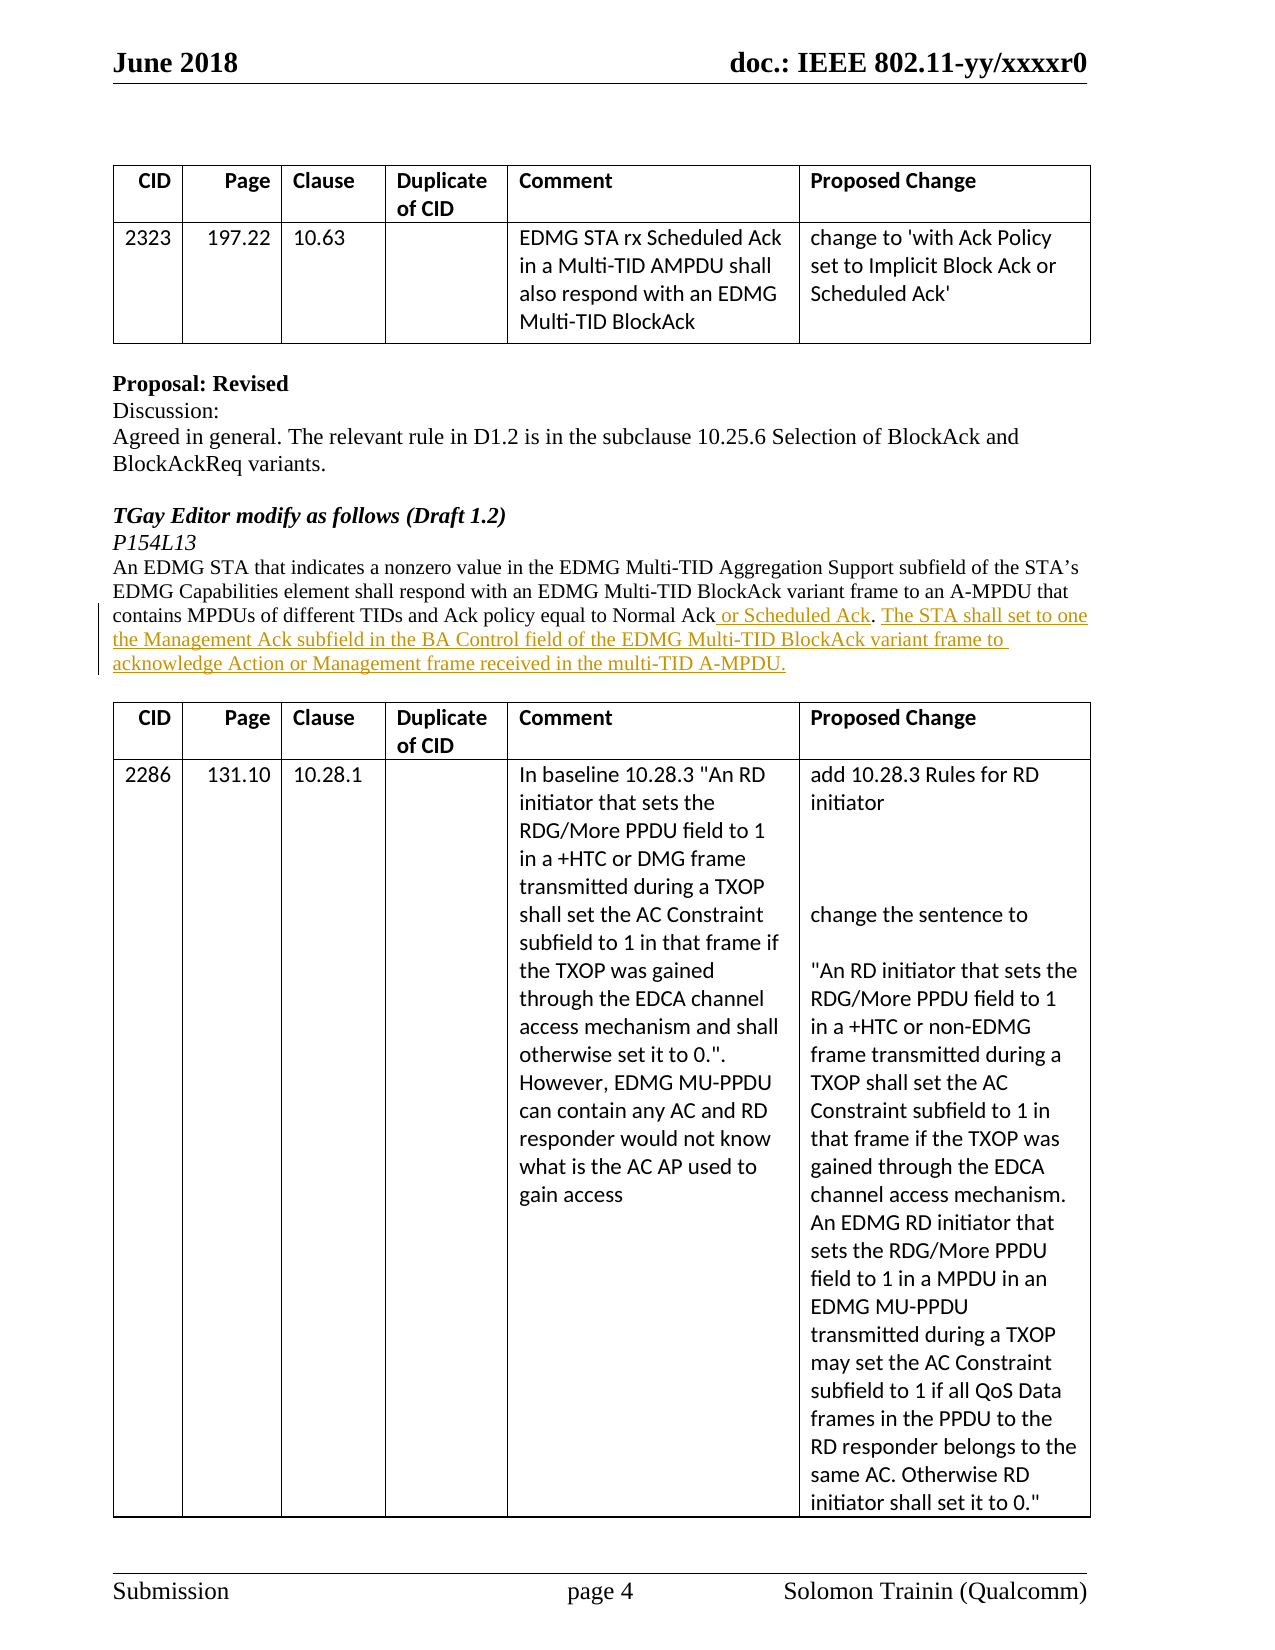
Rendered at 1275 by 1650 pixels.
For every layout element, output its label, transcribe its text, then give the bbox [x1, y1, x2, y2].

table_header Proposed Change [800, 166, 1090, 222]
table_cell [386, 760, 507, 1516]
table_header Proposed Change [800, 703, 1090, 759]
text Proposal: Revised [112, 371, 1087, 397]
table_header CID [114, 703, 182, 759]
table_cell 2286 [114, 760, 182, 1516]
table_cell [386, 223, 507, 343]
table_header Page [183, 703, 281, 759]
text Agreed in general. The relevant rule in D1.2 is in the subclause 10.25.6 Selection of BlockAck and BlockAckReq variants. [112, 423, 1087, 476]
table_cell EDMG STA rx Scheduled Ack in a Multi-TID AMPDU shall also respond with an EDMG Multi-TID BlockAck [508, 223, 799, 343]
table_header Clause [282, 703, 385, 759]
text P154L13 [112, 529, 1087, 555]
table_header Comment [508, 703, 799, 759]
text Discussion: [112, 397, 1087, 423]
table_header Comment [508, 166, 799, 222]
table_header CID [114, 166, 182, 222]
table_cell 10.28.1 [282, 760, 385, 1516]
table_header Duplicate of CID [386, 703, 507, 759]
text An EDMG STA that indicates a nonzero value in the EDMG Multi-TID Aggregation Support subfield of the STA’s EDMG Capabilities element shall respond with an EDMG Multi-TID BlockAck variant frame to an A-MPDU that contains MPDUs of different TIDs and Ack policy equal to Normal Ack. [112, 555, 1087, 675]
table_header Clause [282, 166, 385, 222]
table_header Duplicate of CID [386, 166, 507, 222]
table_cell change to 'with Ack Policy set to Implicit Block Ack or Scheduled Ack' [800, 223, 1090, 343]
table_header Page [183, 166, 281, 222]
table_cell add 10.28.3 Rules for RD initiator change the sentence to "An RD initiator that sets the RDG/More PPDU field to 1 in a +HTC or non-EDMG frame transmitted during a TXOP shall set the AC Constraint subfield to 1 in that frame if the TXOP was gained through the EDCA channel access mechanism. An EDMG RD initiator that sets the RDG/More PPDU field to 1 in a MPDU in an EDMG MU-PPDU transmitted during a TXOP may set the AC Constraint subfield to 1 if all QoS Data frames in the PPDU to the RD responder belongs to the same AC. Otherwise RD initiator shall set it to 0." [800, 760, 1090, 1516]
table_cell 2323 [114, 223, 182, 343]
table_cell 131.10 [183, 760, 281, 1516]
table_cell 197.22 [183, 223, 281, 343]
table_cell 10.63 [282, 223, 385, 343]
text TGay Editor modify as follows (Draft 1.2) [112, 502, 1087, 529]
table_cell In baseline 10.28.3 "An RD initiator that sets the RDG/More PPDU field to 1 in a +HTC or DMG frame transmitted during a TXOP shall set the AC Constraint subfield to 1 in that frame if the TXOP was gained through the EDCA channel access mechanism and shall otherwise set it to 0.". However, EDMG MU-PPDU can contain any AC and RD responder would not know what is the AC AP used to gain access [508, 760, 799, 1516]
